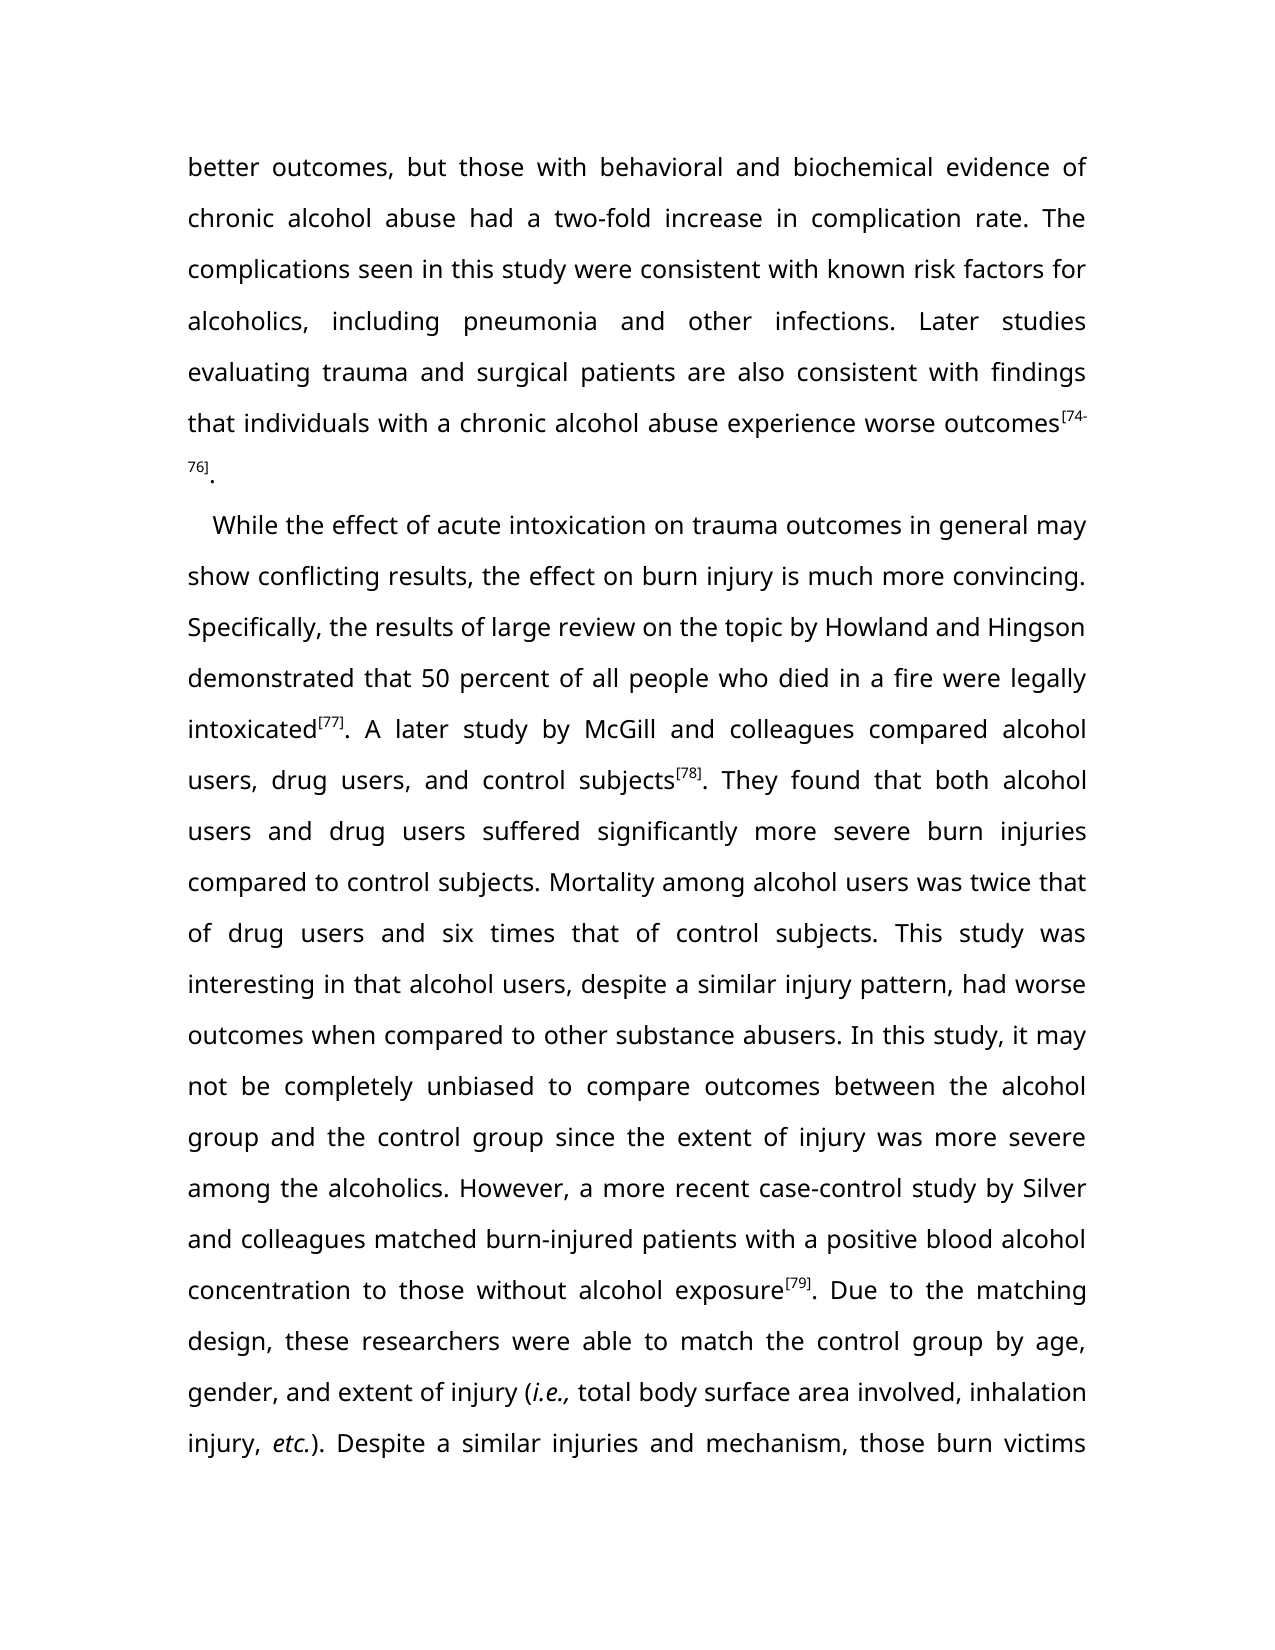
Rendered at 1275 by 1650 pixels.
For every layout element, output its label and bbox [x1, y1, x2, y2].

text [187, 507, 1087, 1460]
text [187, 150, 1087, 490]
